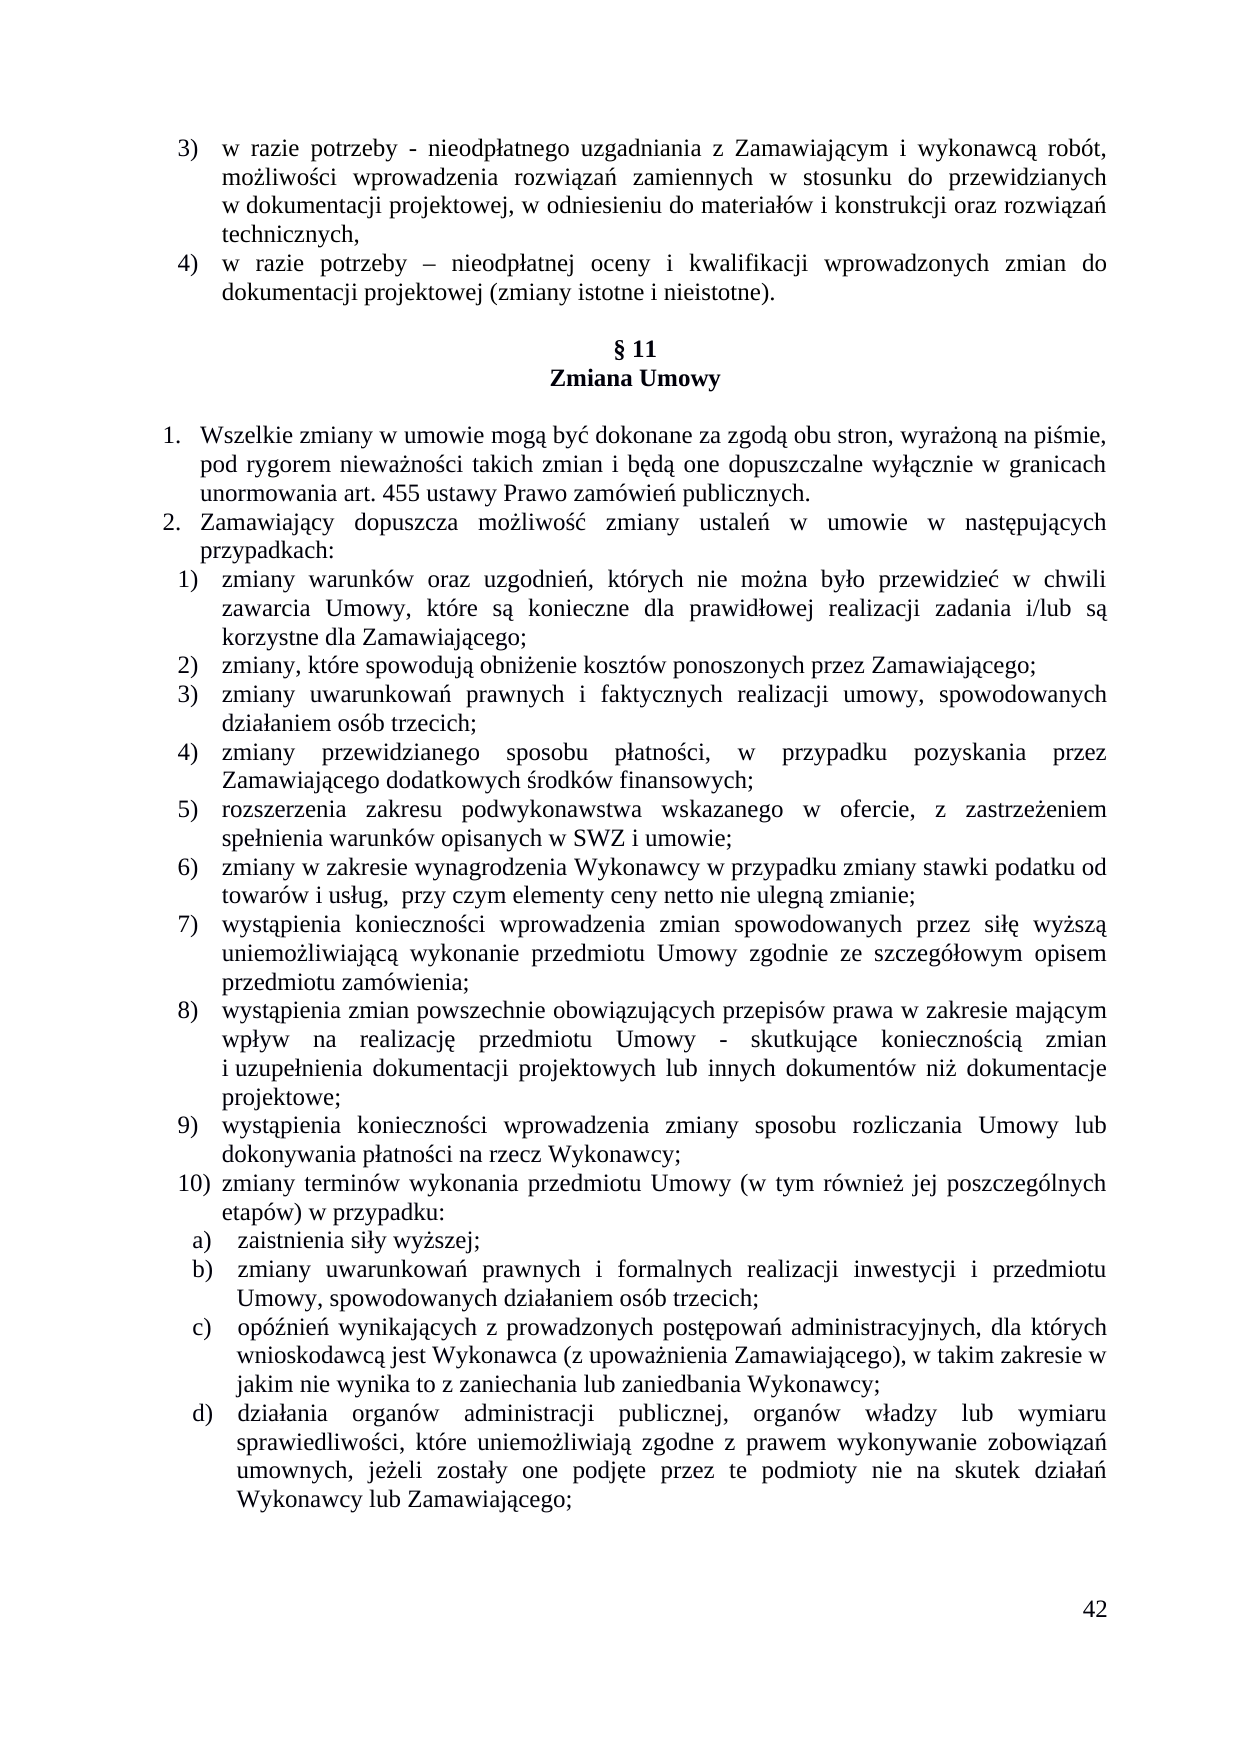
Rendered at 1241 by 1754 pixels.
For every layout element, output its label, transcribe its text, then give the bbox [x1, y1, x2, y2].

list w razie potrzeby – nieodpłatnej oceny i kwalifikacji wprowadzonych zmian do dokumentacji projektowej (zmiany istotne i nieistotne). [177, 248, 1107, 305]
list zmiany uwarunkowań prawnych i faktycznych realizacji umowy, spowodowanych działaniem osób trzecich; [177, 679, 1107, 737]
text Zmiana Umowy [162, 363, 1107, 392]
list zmiany terminów wykonania przedmiotu Umowy (w tym również jej poszczególnych etapów) w przypadku: [177, 1168, 1107, 1225]
list działania organów administracji publicznej, organów władzy lub wymiaru sprawiedliwości, które uniemożliwiają zgodne z prawem wykonywanie zobowiązań umownych, jeżeli zostały one podjęte przez te podmioty nie na skutek działań Wykonawcy lub Zamawiającego; [192, 1398, 1107, 1513]
list zmiany warunków oraz uzgodnień, których nie można było przewidzieć w chwili zawarcia Umowy, które są konieczne dla prawidłowej realizacji zadania i/lub są korzystne dla Zamawiającego; [177, 564, 1107, 650]
list w razie potrzeby - nieodpłatnego uzgadniania z Zamawiającym i wykonawcą robót, możliwości wprowadzenia rozwiązań zamiennych w stosunku do przewidzianych w dokumentacji projektowej, w odniesieniu do materiałów i konstrukcji oraz rozwiązań technicznych, [177, 133, 1107, 248]
list zmiany, które spowodują obniżenie kosztów ponoszonych przez Zamawiającego; [177, 650, 1107, 679]
list rozszerzenia zakresu podwykonawstwa wskazanego w ofercie, z zastrzeżeniem spełnienia warunków opisanych w SWZ i umowie; [177, 794, 1107, 852]
list zmiany przewidzianego sposobu płatności, w przypadku pozyskania przez Zamawiającego dodatkowych środków finansowych; [177, 737, 1107, 794]
list Wszelkie zmiany w umowie mogą być dokonane za zgodą obu stron, wyrażoną na piśmie, pod rygorem nieważności takich zmian i będą one dopuszczalne wyłącznie w granicach unormowania art. 455 ustawy Prawo zamówień publicznych. [162, 420, 1107, 507]
list wystąpienia konieczności wprowadzenia zmiany sposobu rozliczania Umowy lub dokonywania płatności na rzecz Wykonawcy; [177, 1110, 1107, 1168]
list Zamawiający dopuszcza możliwość zmiany ustaleń w umowie w następujących przypadkach: [162, 507, 1107, 564]
list wystąpienia zmian powszechnie obowiązujących przepisów prawa w zakresie mającym wpływ na realizację przedmiotu Umowy - skutkujące koniecznością zmian i uzupełnienia dokumentacji projektowych lub innych dokumentów niż dokumentacje projektowe; [177, 995, 1107, 1110]
list wystąpienia konieczności wprowadzenia zmian spowodowanych przez siłę wyższą uniemożliwiającą wykonanie przedmiotu Umowy zgodnie ze szczegółowym opisem przedmiotu zamówienia; [177, 909, 1107, 995]
list opóźnień wynikających z prowadzonych postępowań administracyjnych, dla których wnioskodawcą jest Wykonawca (z upoważnienia Zamawiającego), w takim zakresie w jakim nie wynika to z zaniechania lub zaniedbania Wykonawcy; [192, 1312, 1107, 1398]
list zmiany w zakresie wynagrodzenia Wykonawcy w przypadku zmiany stawki podatku od towarów i usług, przy czym elementy ceny netto nie ulegną zmianie; [177, 852, 1107, 909]
list zmiany uwarunkowań prawnych i formalnych realizacji inwestycji i przedmiotu Umowy, spowodowanych działaniem osób trzecich; [192, 1254, 1107, 1312]
list zaistnienia siły wyższej; [192, 1225, 1107, 1254]
text § 11 [162, 334, 1107, 363]
